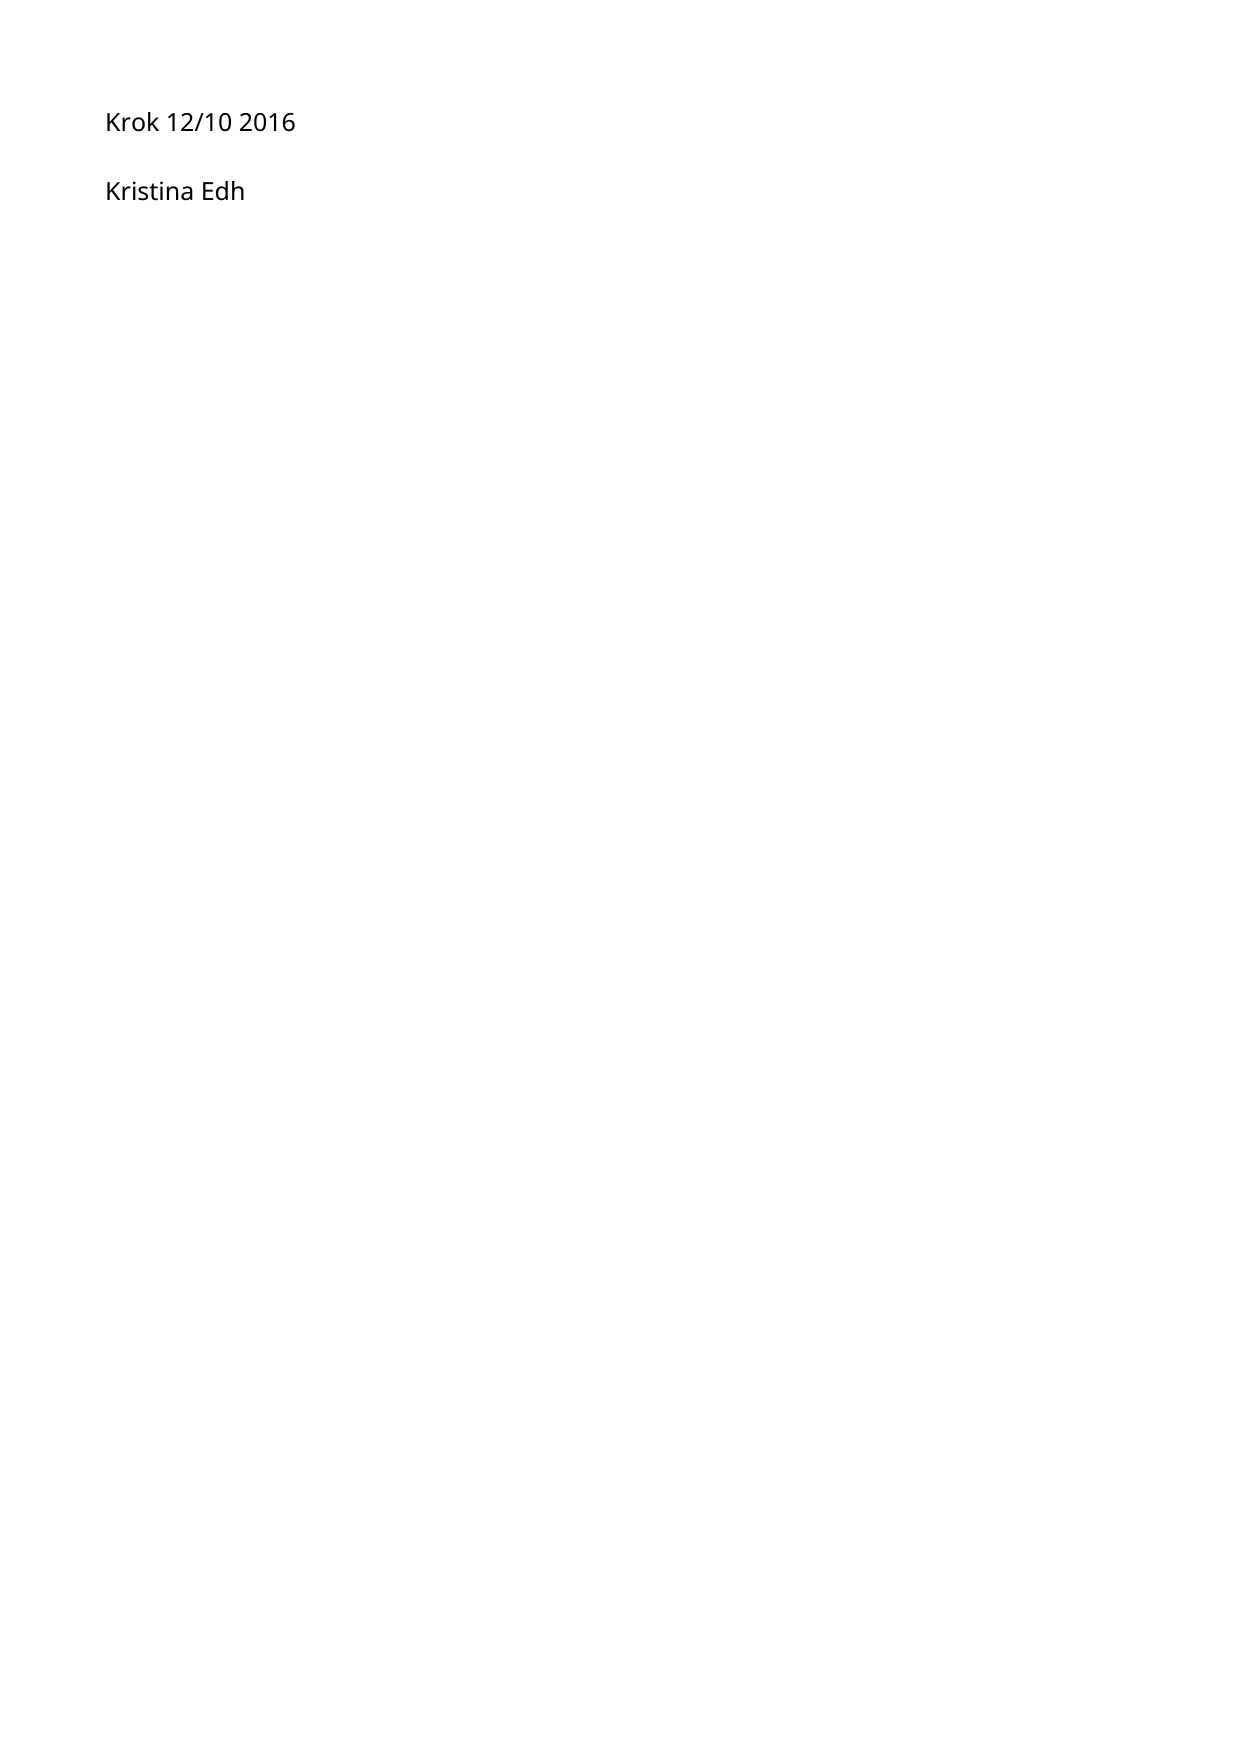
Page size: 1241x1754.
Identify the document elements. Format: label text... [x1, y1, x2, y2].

text Kristina Edh [105, 173, 1135, 207]
text Krok 12/10 2016 [105, 105, 1135, 139]
